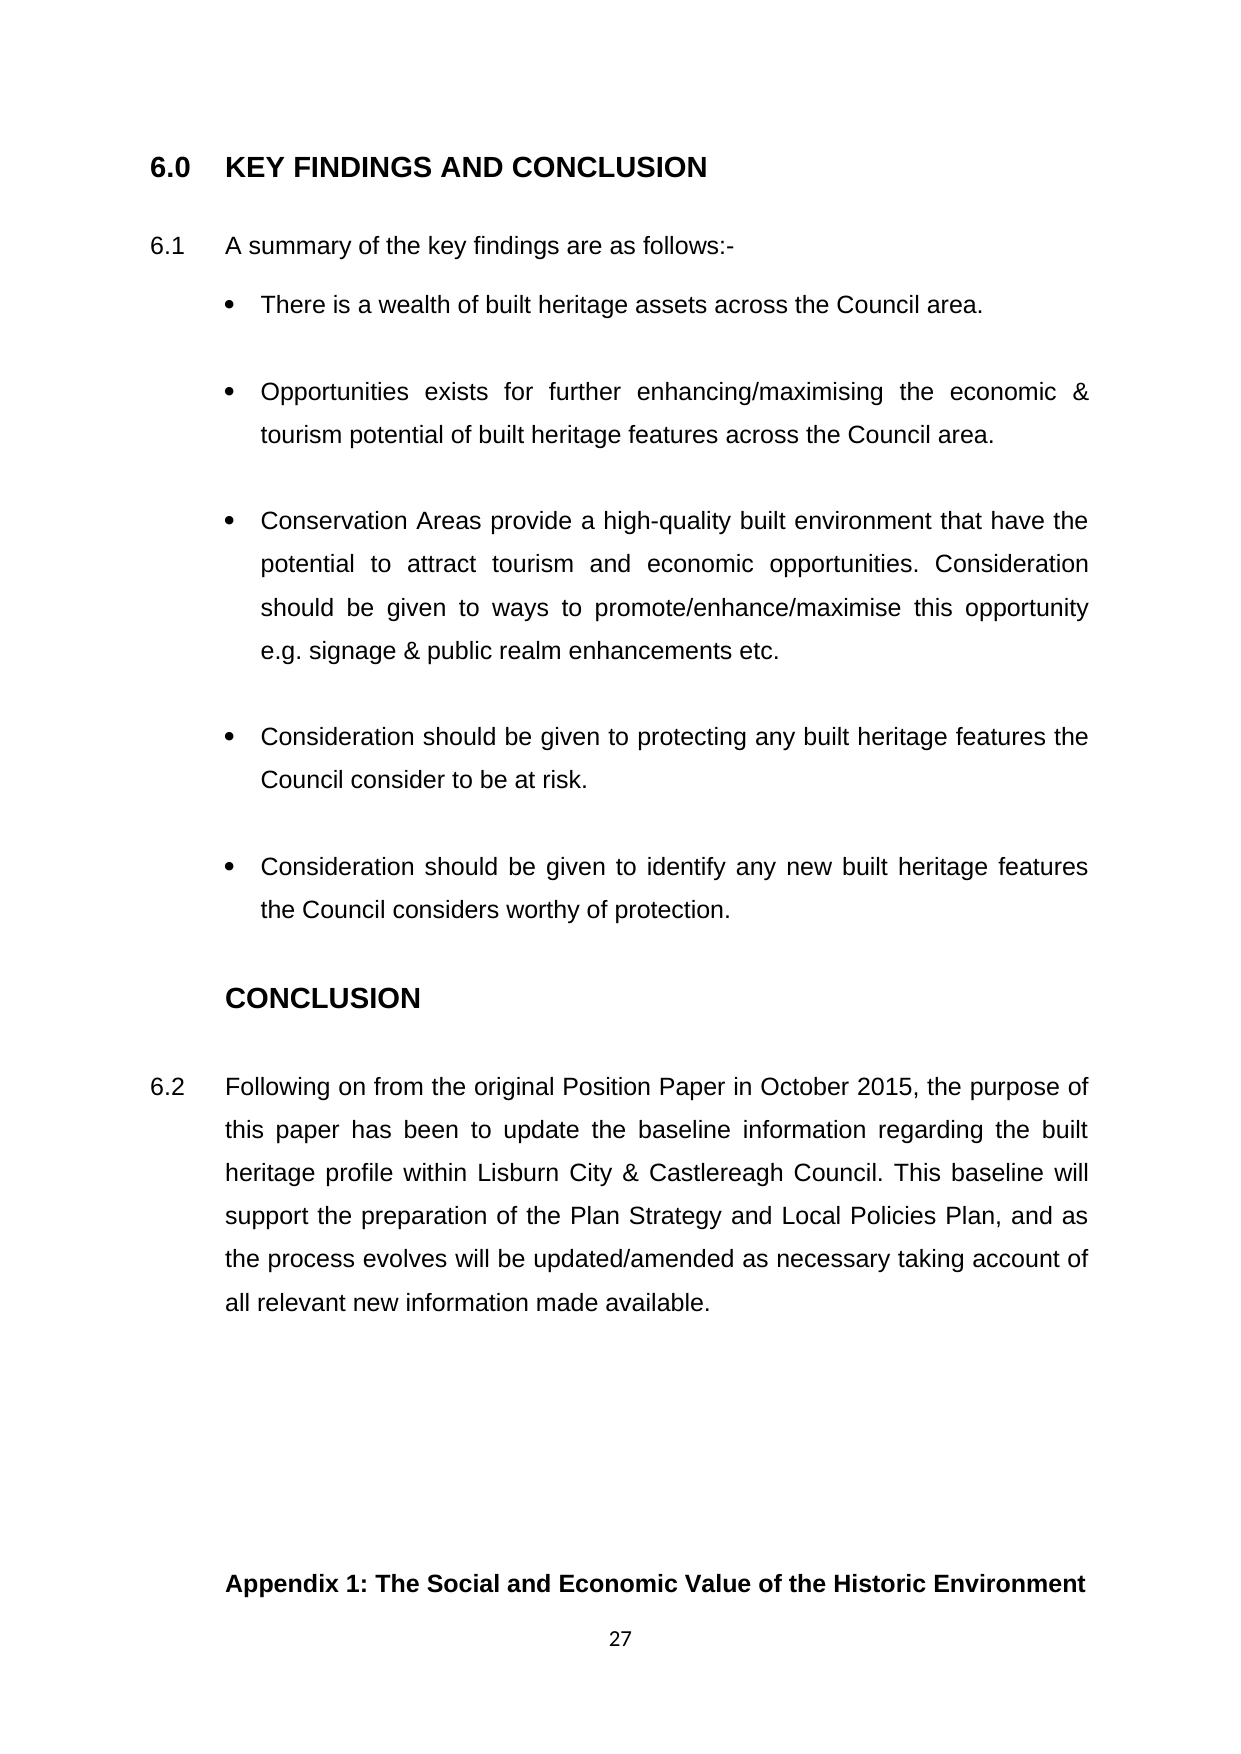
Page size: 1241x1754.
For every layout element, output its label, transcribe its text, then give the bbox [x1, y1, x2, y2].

text Appendix 1: The Social and Economic Value of the Historic Environment [150, 1569, 1090, 1598]
text CONCLUSION [150, 981, 1090, 1014]
list Conservation Areas provide a high-quality built environment that have the potential to attract tourism and economic opportunities. Consideration should be given to ways to promote/enhance/maximise this opportunity e.g. signage & public realm enhancements etc. [225, 506, 1090, 664]
text 6.2 Following on from the original Position Paper in October 2015, the purpose of this paper has been to update the baseline information regarding the built heritage profile within Lisburn City & Castlereagh Council. This baseline will support the preparation of the Plan Strategy and Local Policies Plan, and as the process evolves will be updated/amended as necessary taking account of all relevant new information made available. [150, 1072, 1090, 1316]
text 6.0 KEY FINDINGS AND CONCLUSION [150, 150, 1090, 183]
list There is a wealth of built heritage assets across the Council area. [225, 290, 1090, 319]
list Consideration should be given to protecting any built heritage features the Council consider to be at risk. [225, 722, 1090, 794]
list Consideration should be given to identify any new built heritage features the Council considers worthy of protection. [225, 851, 1090, 923]
list Opportunities exists for further enhancing/maximising the economic & tourism potential of built heritage features across the Council area. [225, 377, 1090, 449]
text 6.1 A summary of the key findings are as follows:- [150, 231, 1090, 259]
